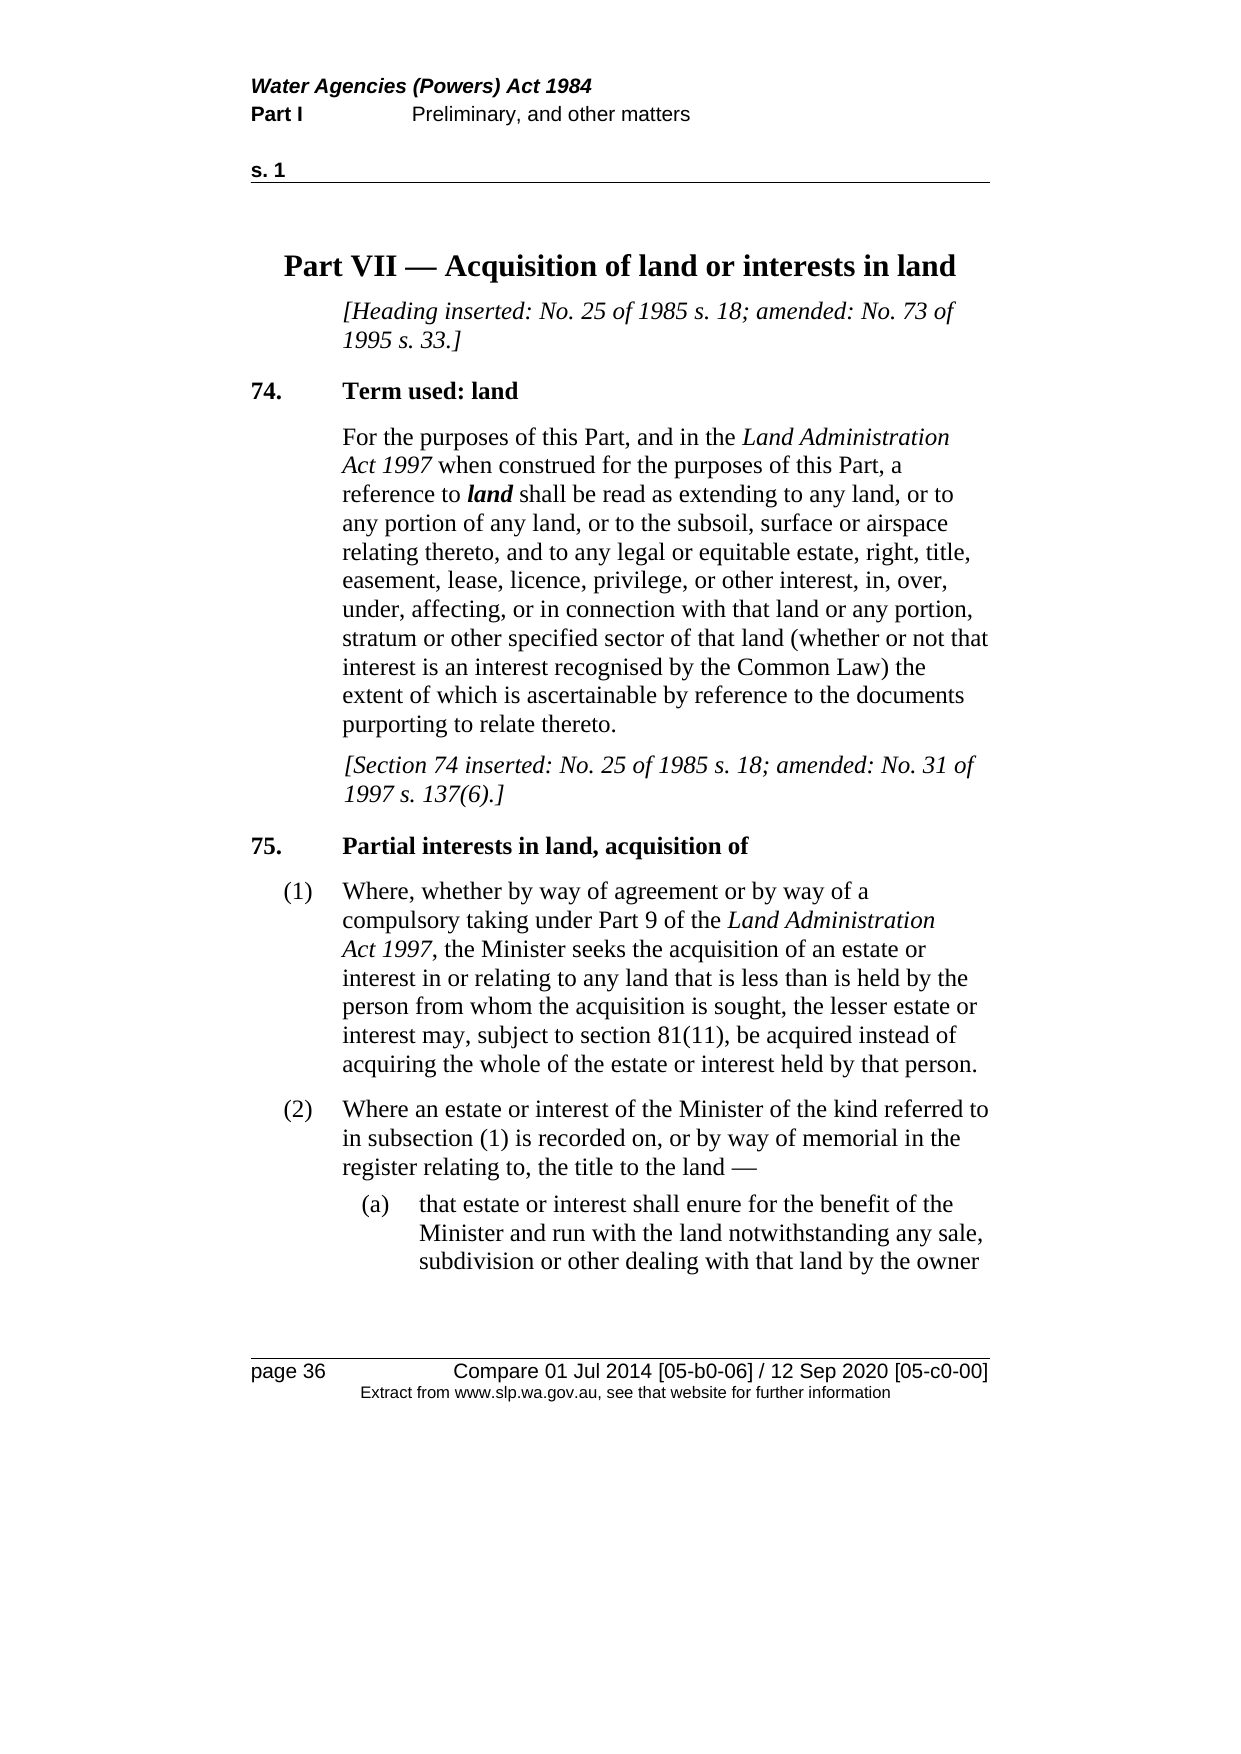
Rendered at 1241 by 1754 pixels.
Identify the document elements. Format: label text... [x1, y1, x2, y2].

subtitle 74. Term used: land [251, 376, 990, 405]
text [251, 1189, 990, 1275]
text For the purposes of this Part, and in the Land Administration Act 1997 when construed for the purposes of this Part, a reference to land shall be read as extending to any land, or to any portion of any land, or to the subsoil, surface or airspace relating thereto, and to any legal or equitable estate, right, title, easement, lease, licence, privilege, or other interest, in, over, under, affecting, or in connection with that land or any portion, stratum or other specified sector of that land (whether or not that interest is an interest recognised by the Common Law) the extent of which is ascertainable by reference to the documents purporting to relate thereto. [251, 422, 990, 738]
subtitle Part VII — Acquisition of land or interests in land [251, 247, 990, 283]
subtitle 75. Partial interests in land, acquisition of [251, 831, 990, 860]
subtitle [Heading inserted: No. 25 of 1985 s. 18; amended: No. 73 of 1995 s. 33.] [251, 296, 990, 353]
text [Section 74 inserted: No. 25 of 1985 s. 18; amended: No. 31 of 1997 s. 137(6).] [251, 751, 990, 808]
text (1) Where, whether by way of agreement or by way of a compulsory taking under Part 9 of the Land Administration Act 1997, the Minister seeks the acquisition of an estate or interest in or relating to any land that is less than is held by the person from whom the acquisition is sought, the lesser estate or interest may, subject to section 81(11), be acquired instead of acquiring the whole of the estate or interest held by that person. [251, 876, 990, 1078]
text (2) Where an estate or interest of the Minister of the kind referred to in subsection (1) is recorded on, or by way of memorial in the register relating to, the title to the land — [251, 1094, 990, 1181]
